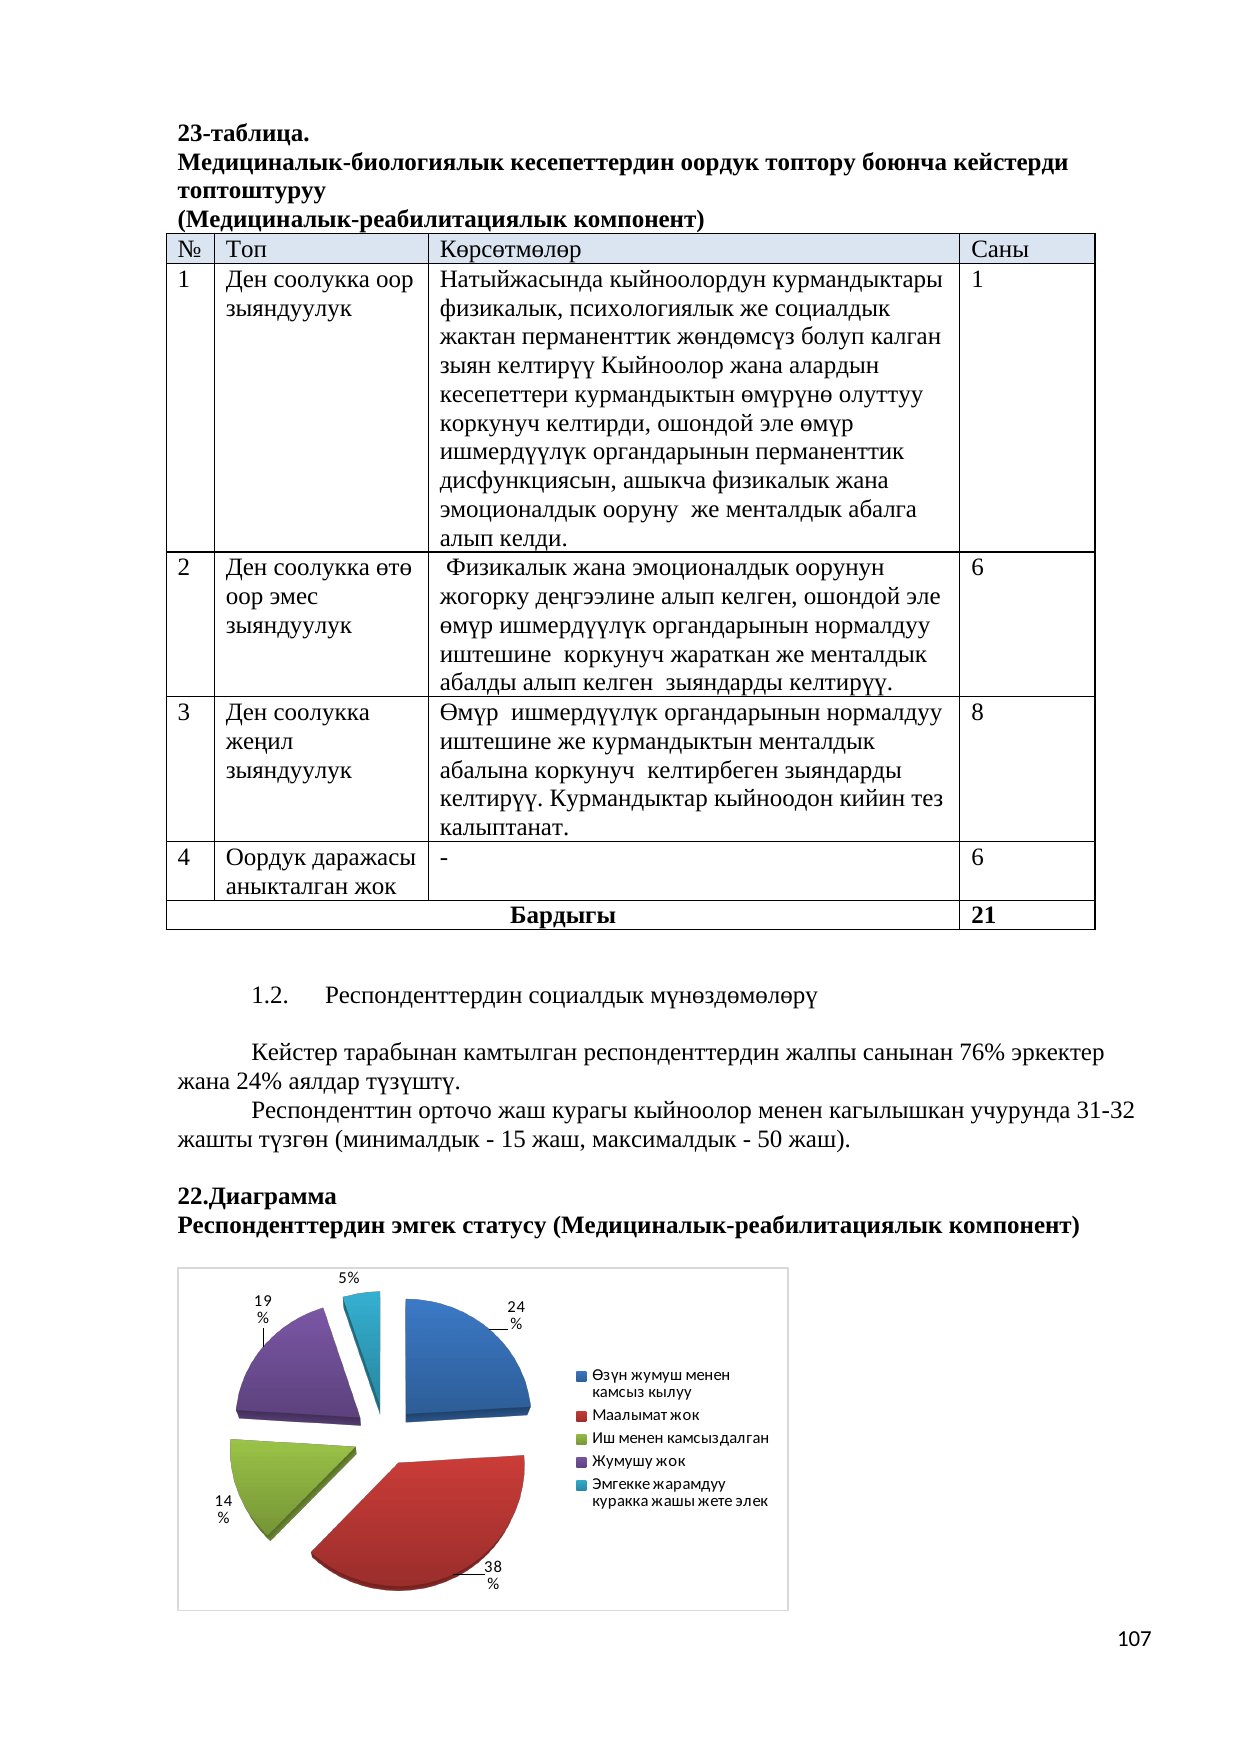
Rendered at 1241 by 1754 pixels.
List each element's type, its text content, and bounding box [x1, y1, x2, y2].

table_cell Натыйжасында кыйноолордун курмандыктары физикалык, психологиялык же социалдык жактан перманенттик жөндөмсүз болуп калган зыян келтирүү Кыйноолор жана алардын кесепеттери курмандыктын өмүрүнө олуттуу коркунуч келтирди, ошондой эле өмүр ишмердүүлүк органдарынын перманенттик дисфункциясын, ашыкча физикалык жана эмоционалдык ооруну же менталдык абалга алып келди. [429, 264, 959, 551]
text Кейстер тарабынан камтылган респонденттердин жалпы санынан 76% эркектер жана 24% аялдар түзүштү. [177, 1037, 1152, 1095]
table_cell 1 [960, 264, 1094, 551]
table_cell Ден соолукка жеңил зыяндуулук [215, 697, 428, 841]
table_cell Оордук даражасы аныкталган жок [215, 842, 428, 899]
table_cell Бардыгы [167, 901, 959, 929]
list Респонденттердин социалдык мүнөздөмөлөрү [251, 980, 1152, 1009]
text Респонденттердин эмгек статусу (Медициналык-реабилитациялык компонент) [177, 1210, 1152, 1239]
table_cell Физикалык жана эмоционалдык оорунун жогорку деңгээлине алып келген, ошондой эле өмүр ишмердүүлүк органдарынын нормалдуу иштешине коркунуч жараткан же менталдык абалды алып келген зыяндарды келтирүү. [429, 553, 959, 696]
text 22.Диаграмма [177, 1181, 1152, 1210]
table_cell 6 [960, 842, 1094, 899]
table_header Топ [215, 234, 428, 263]
text (Медициналык-реабилитациялык компонент) [177, 204, 1152, 233]
table_cell 1 [167, 264, 214, 551]
table_cell 3 [167, 697, 214, 841]
table_cell 21 [960, 901, 1094, 929]
table_cell Өмүр ишмердүүлүк органдарынын нормалдуу иштешине же курмандыктын менталдык абалына коркунуч келтирбеген зыяндарды келтирүү. Курмандыктар кыйноодон кийин тез калыптанат. [429, 697, 959, 841]
table_cell 8 [960, 697, 1094, 841]
table_header Саны [960, 234, 1094, 263]
table_cell Ден соолукка өтө оор эмес зыяндуулук [215, 553, 428, 696]
table_header Көрсөтмөлөр [429, 234, 959, 263]
table_cell 6 [960, 553, 1094, 696]
table_cell Ден соолукка оор зыяндуулук [215, 264, 428, 551]
table_cell 2 [167, 553, 214, 696]
table_cell - [429, 842, 959, 899]
table_header № [167, 234, 214, 263]
text Респонденттин орточо жаш курагы кыйноолор менен кагылышкан учурунда 31-32 жашты түзгөн (минималдык - 15 жаш, максималдык - 50 жаш). [177, 1095, 1152, 1152]
text 23-таблица. [177, 118, 1152, 147]
text Медициналык-биологиялык кесепеттердин оордук топтору боюнча кейстерди топтоштуруу [177, 147, 1152, 204]
table_cell 4 [167, 842, 214, 899]
